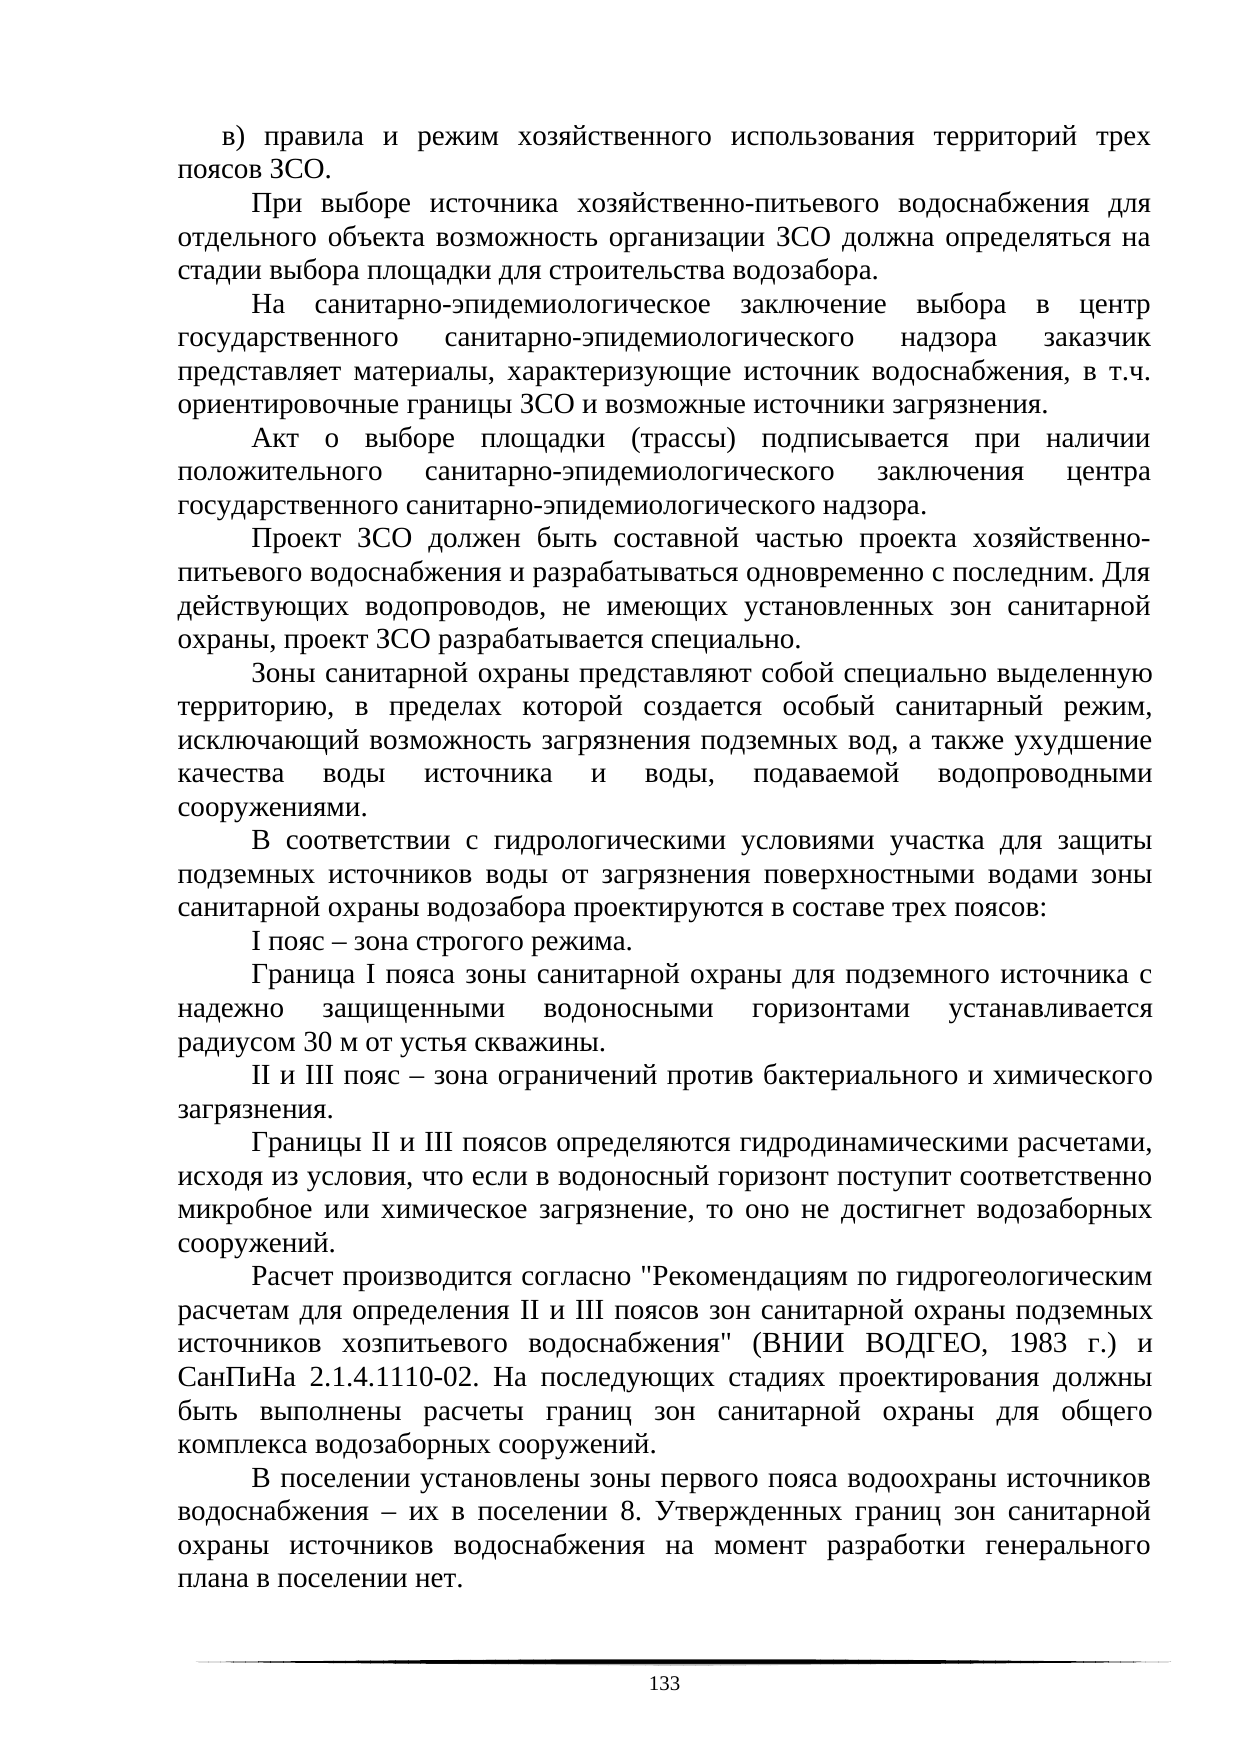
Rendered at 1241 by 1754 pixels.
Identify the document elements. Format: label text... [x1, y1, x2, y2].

text На санитарно-эпидемиологическое заключение выбора в центр государственного санитарно-эпидемиологического надзора заказчик представляет материалы, характеризующие источник водоснабжения, в т.ч. ориентировочные границы ЗСО и возможные источники загрязнения. [177, 286, 1152, 420]
text Проект ЗСО должен быть составной частью проекта хозяйственно-питьевого водоснабжения и разрабатываться одновременно с последним. Для действующих водопроводов, не имеющих установленных зон санитарной охраны, проект ЗСО разрабатывается специально. [177, 521, 1152, 655]
picture [195, 1658, 1172, 1666]
text Зоны санитарной охраны представляют собой специально выделенную территорию, в пределах которой создается особый санитарный режим, исключающий возможность загрязнения подземных вод, а также ухудшение качества воды источника и воды, подаваемой водопроводными сооружениями. [177, 655, 1153, 822]
text Граница I пояса зоны санитарной охраны для подземного источника с надежно защищенными водоносными горизонтами устанавливается радиусом от устья скважины. [177, 957, 1153, 1057]
text II и III пояс – зона ограничений против бактериального и химического загрязнения. [177, 1057, 1153, 1124]
text В поселении установлены зоны первого пояса водоохраны источников водоснабжения – их в поселении 8. Утвержденных границ зон санитарной охраны источников водоснабжения на момент разработки генерального плана в поселении нет. [177, 1460, 1152, 1594]
text в) правила и режим хозяйственного использования территорий трех поясов ЗСО. [177, 118, 1152, 185]
text Расчет производится согласно "Рекомендациям по гидрогеологическим расчетам для определения II и III поясов зон санитарной охраны подземных источников хозпитьевого водоснабжения" (ВНИИ ВОДГЕО, .) и СанПиНа 2.1.4.1110-02. На последующих стадиях проектирования должны быть выполнены расчеты границ зон санитарной охраны для общего комплекса водозаборных сооружений. [177, 1258, 1153, 1460]
text Акт о выборе площадки (трассы) подписывается при наличии положительного санитарно-эпидемиологического заключения центра государственного санитарно-эпидемиологического надзора. [177, 420, 1152, 521]
text I пояс – зона строгого режима. [177, 923, 1153, 957]
text В соответствии с гидрологическими условиями участка для защиты подземных источников воды от загрязнения поверхностными водами зоны санитарной охраны водозабора проектируются в составе трех поясов: [177, 822, 1153, 923]
text При выборе источника хозяйственно-питьевого водоснабжения для отдельного объекта возможность организации ЗСО должна определяться на стадии выбора площадки для строительства водозабора. [177, 185, 1152, 286]
text Границы II и III поясов определяются гидродинамическими расчетами, исходя из условия, что если в водоносный горизонт поступит соответственно микробное или химическое загрязнение, то оно не достигнет водозаборных сооружений. [177, 1124, 1153, 1258]
